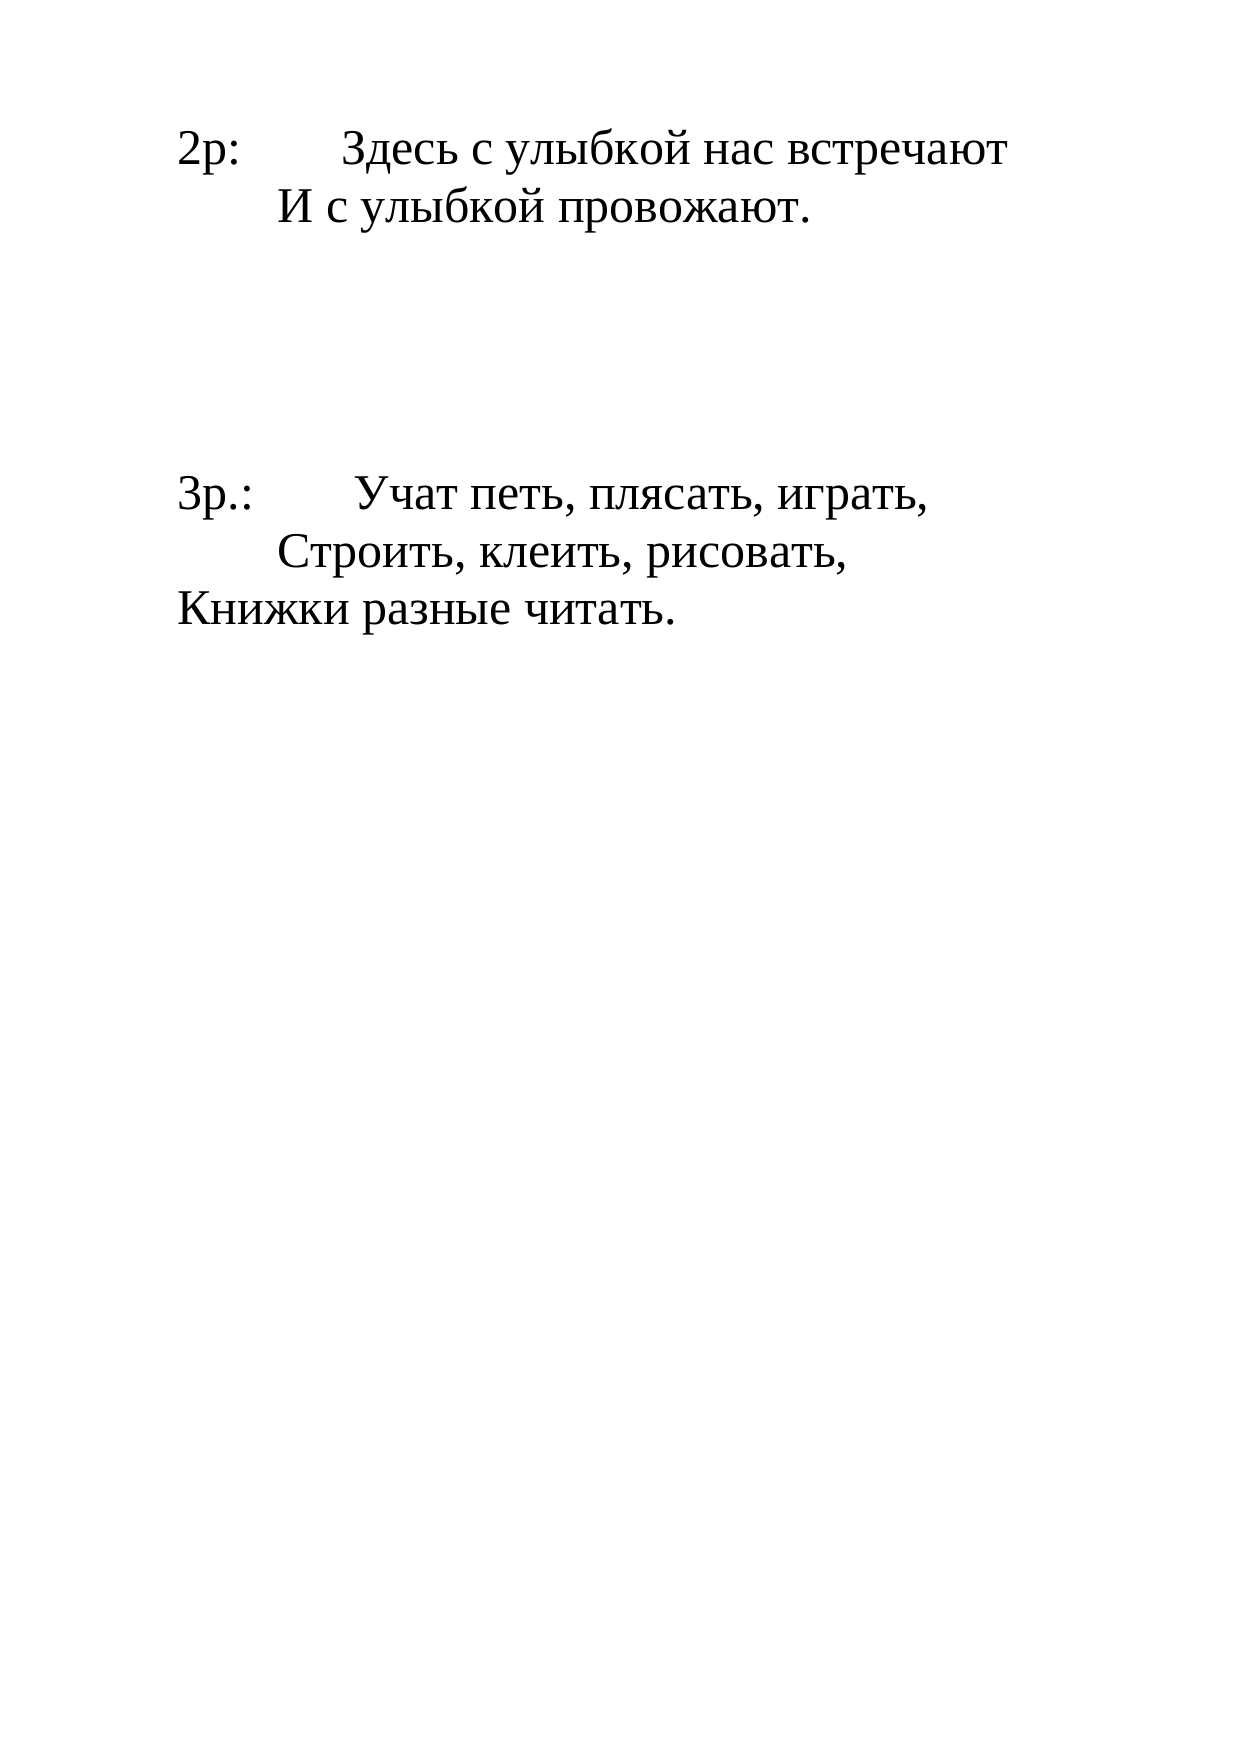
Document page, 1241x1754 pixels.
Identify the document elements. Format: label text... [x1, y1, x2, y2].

text 2р: Здесь с улыбкой нас встречают [177, 118, 1152, 176]
text И с улыбкой провожают. [177, 176, 1152, 233]
text 3р.: Учат петь, плясать, играть, [177, 463, 1152, 521]
text Строить, клеить, рисовать, [177, 521, 1152, 578]
text Книжки разные читать. [177, 578, 1152, 636]
